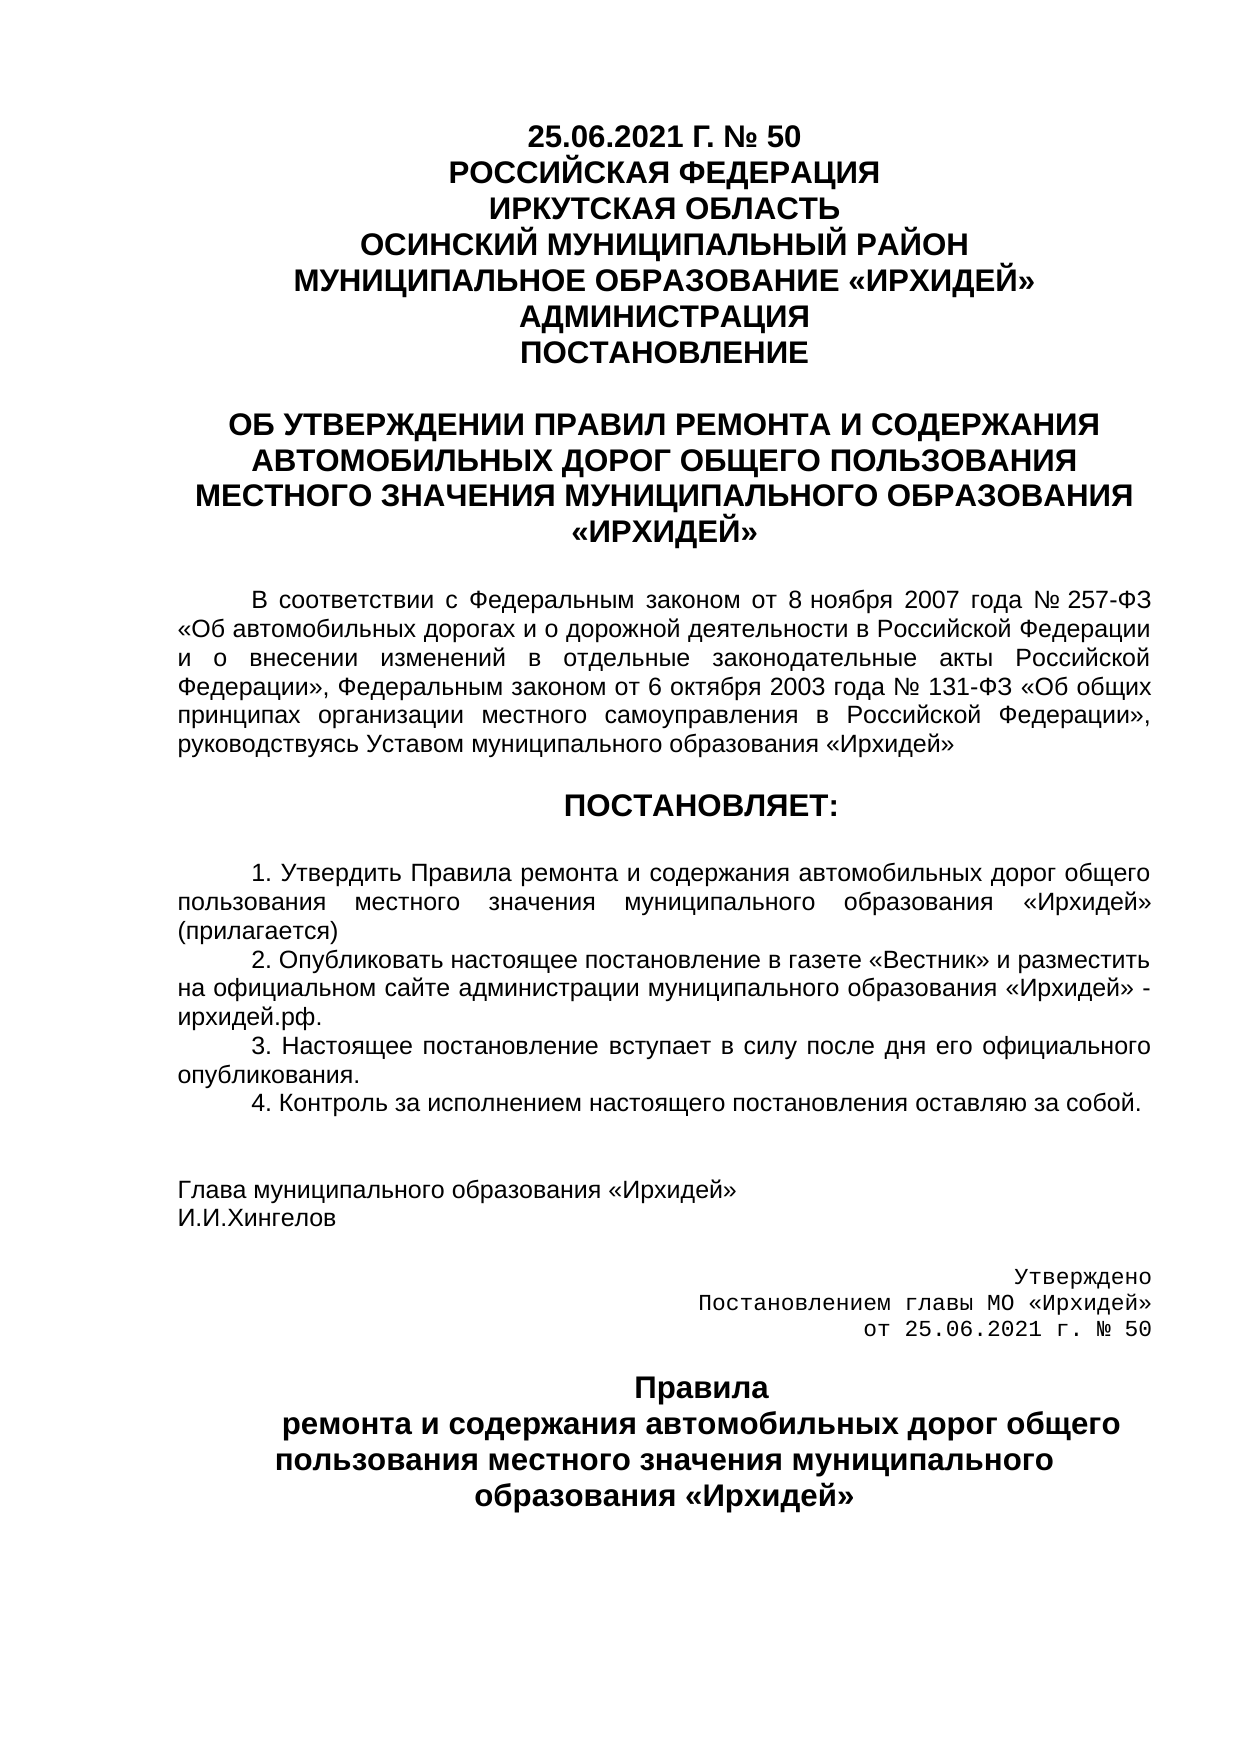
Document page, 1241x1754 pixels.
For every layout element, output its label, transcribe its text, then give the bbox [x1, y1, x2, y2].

text ПОСТАНОВЛЕНИЕ [177, 334, 1152, 370]
text ПОСТАНОВЛЯЕТ: [177, 787, 1152, 822]
text от 25.06.2021 г. № 50 [177, 1318, 1152, 1343]
text 3. Настоящее постановление вступает в силу после дня его официального опубликования. [177, 1031, 1152, 1088]
text 2. Опубликовать настоящее постановление в газете «Вестник» и разместить на официальном сайте администрации муниципального образования «Ирхидей» - ирхидей.рф. [177, 945, 1152, 1031]
text Об утверждении Правил ремонта и содержания автомобильных дорог общего пользования [177, 406, 1152, 477]
text И.И.Хингелов [177, 1203, 1152, 1232]
text местного значения муниципального образования «ИРХИДЕЙ» [177, 477, 1152, 549]
text Утверждено [177, 1266, 1152, 1292]
text ИРКУТСКАЯ ОБЛАСТЬ [177, 190, 1152, 226]
text 1. Утвердить Правила ремонта и содержания автомобильных дорог общего пользования местного значения муниципального образования «Ирхидей» (прилагается) [177, 858, 1152, 945]
text РОССИЙСКАЯ ФЕДЕРАЦИЯ [177, 154, 1152, 190]
text 4. Контроль за исполнением настоящего постановления оставляю за собой. [177, 1088, 1152, 1117]
text Постановлением главы МО «Ирхидей» [177, 1292, 1152, 1318]
text АДМИНИСТРАЦИЯ [177, 298, 1152, 334]
text Правила [177, 1369, 1152, 1405]
text МУНИЦИПАЛЬНОЕ ОБРАЗОВАНИЕ «ИРХИДЕЙ» [177, 262, 1152, 298]
text ОСИНСКИЙ МУНИЦИПАЛЬНЫЙ РАЙОН [177, 226, 1152, 262]
text Глава муниципального образования «Ирхидей» [177, 1175, 1152, 1203]
text 25.06.2021 Г. № 50 [177, 118, 1152, 154]
text ремонта и содержания автомобильных дорог общего пользования местного значения муниципального образования «Ирхидей» [177, 1405, 1152, 1513]
text В соответствии с Федеральным законом от 8 ноября 2007 года № 257-ФЗ «Об автомобильных дорогах и о дорожной деятельности в Российской Федерации и о внесении изменений в отдельные законодательные акты Российской Федерации», Федеральным законом от 6 октября 2003 года № 131-ФЗ «Об общих принципах организации местного самоуправления в Российской Федерации», руководствуясь Уставом муниципального образования «Ирхидей» [177, 585, 1152, 758]
